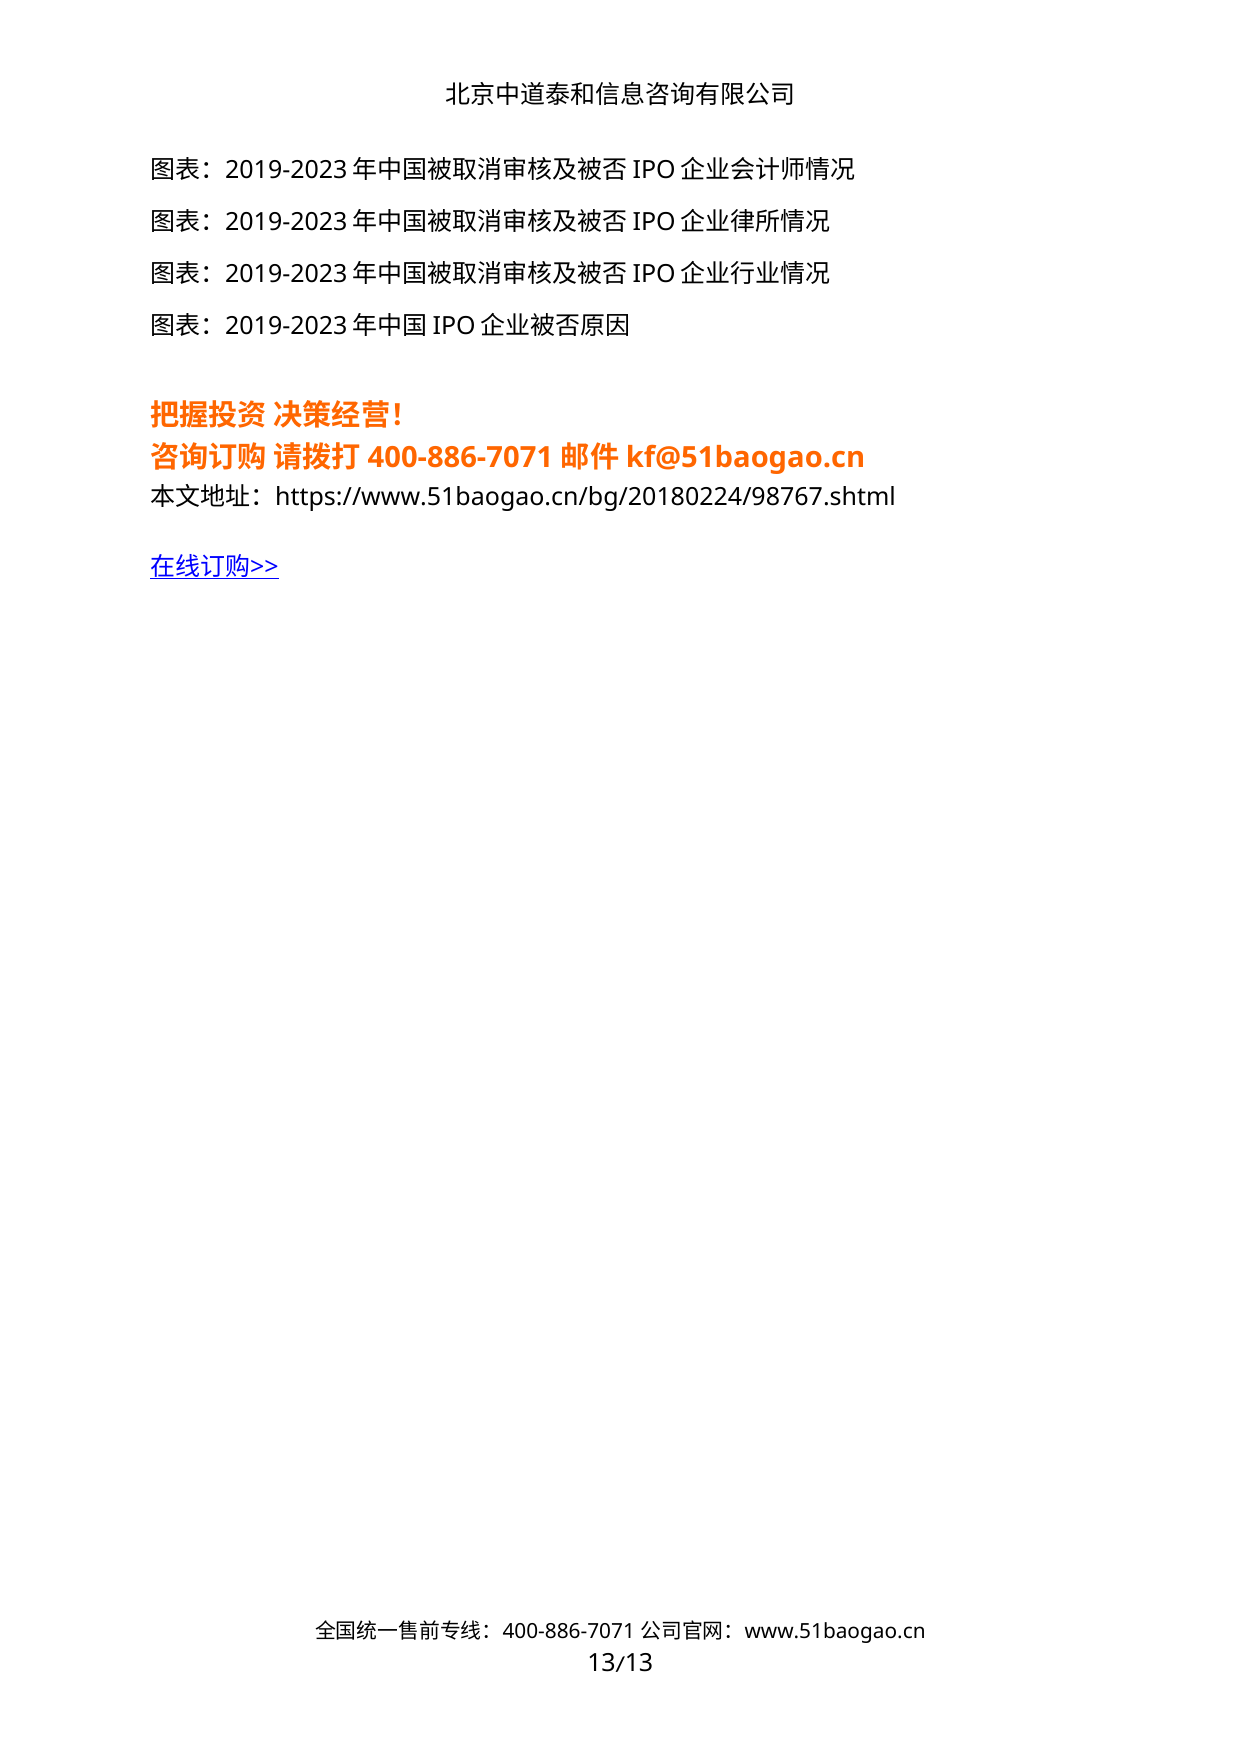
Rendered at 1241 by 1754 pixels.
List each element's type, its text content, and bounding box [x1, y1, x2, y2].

text 图表：2019-2023年中国被取消审核及被否IPO企业会计师情况 [150, 150, 1090, 186]
text 图表：2019-2023年中国IPO企业被否原因 [150, 306, 1090, 342]
text 图表：2019-2023年中国被取消审核及被否IPO企业律所情况 [150, 202, 1090, 238]
text 在线订购>> [150, 512, 1090, 583]
text 把握投资 决策经营！咨询订购 请拨打 400-886-7071 邮件 kf@51baogao.cn本文地址：https://www.51baogao.cn/bg/20180224/98767.shtml [150, 357, 1090, 512]
text 图表：2019-2023年中国被取消审核及被否IPO企业行业情况 [150, 254, 1090, 290]
